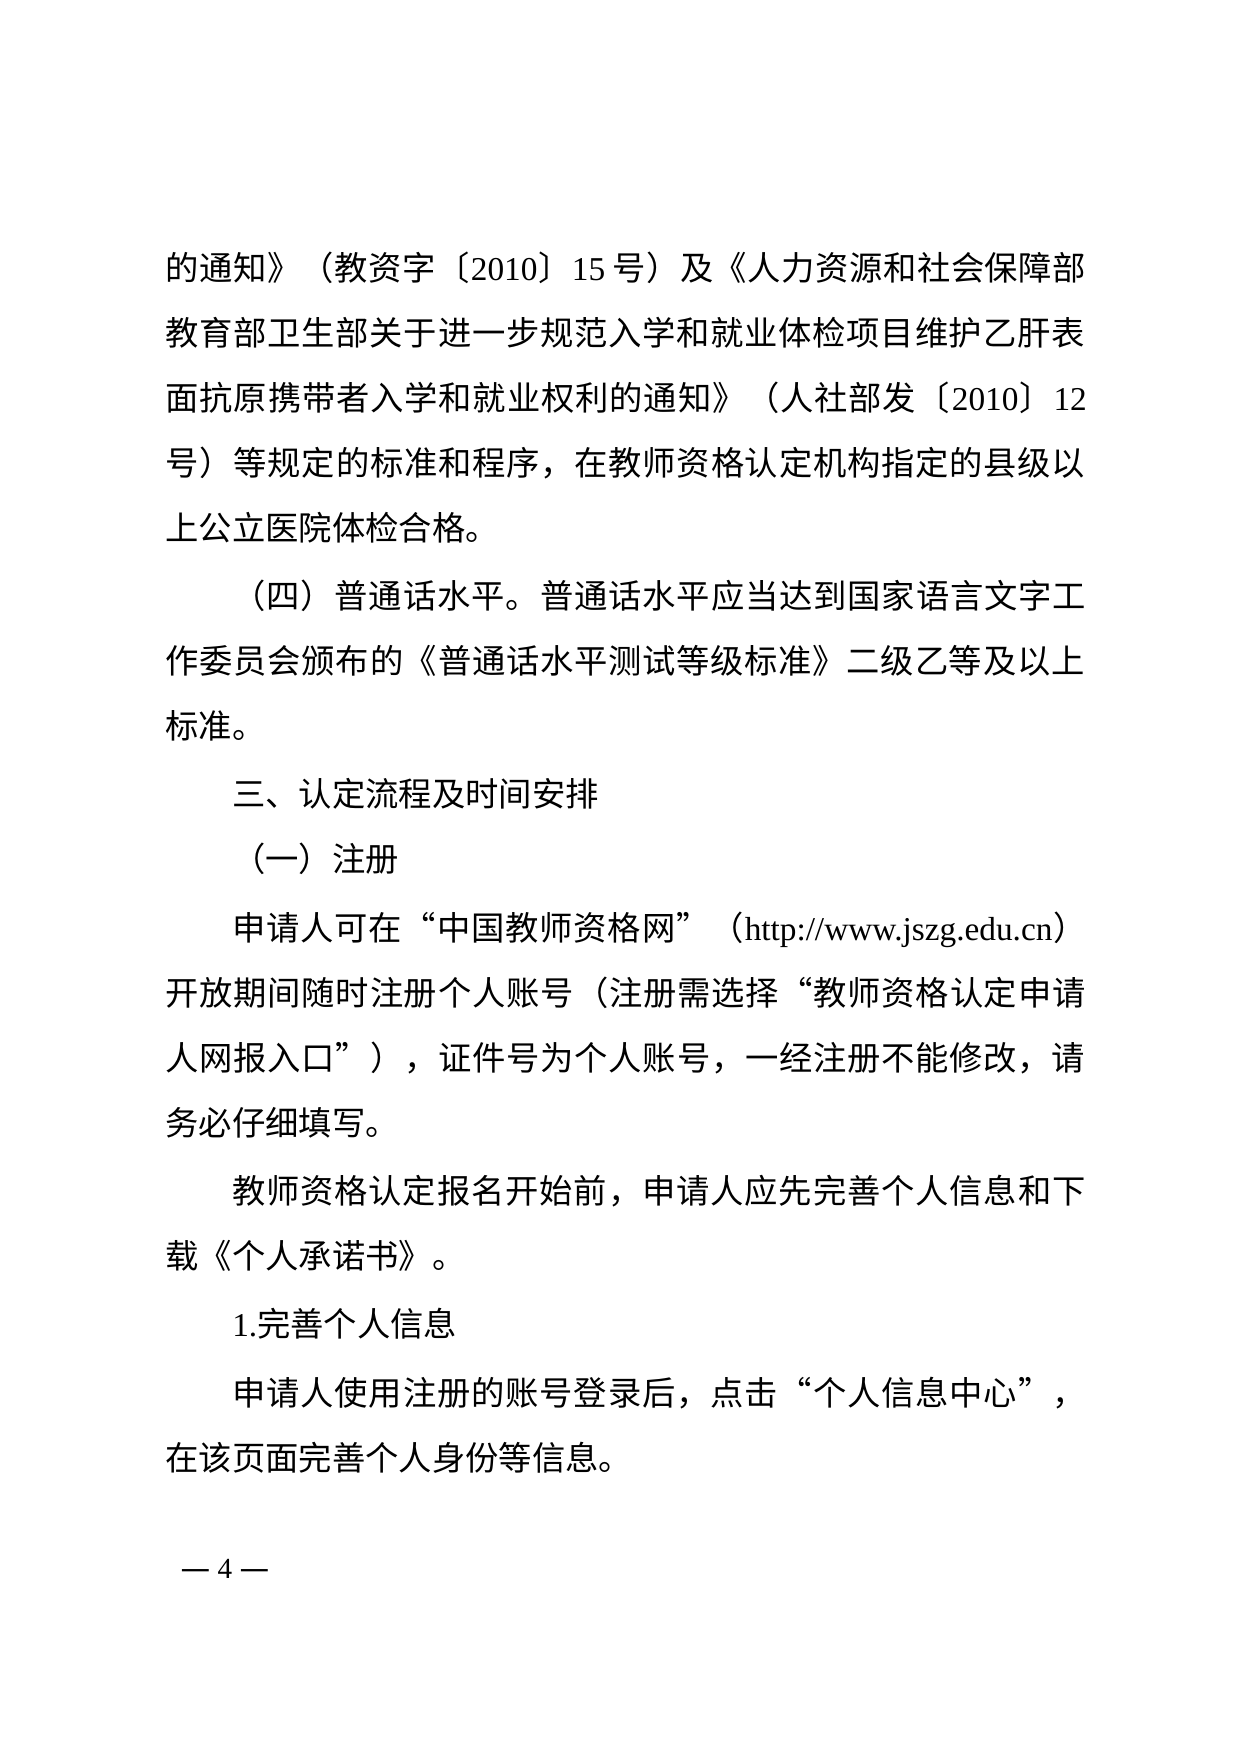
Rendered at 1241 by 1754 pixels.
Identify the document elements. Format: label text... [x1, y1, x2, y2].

text 申请人可在“中国教师资格网”（http://www.jszg.edu.cn）开放期间随时注册个人账号（注册需选择“教师资格认定申请人网报入口”），证件号为个人账号，一经注册不能修改，请务必仔细填写。 [165, 893, 1087, 1153]
text 三、认定流程及时间安排 [165, 759, 1087, 824]
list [165, 233, 1087, 558]
text 申请人使用注册的账号登录后，点击“个人信息中心”，在该页面完善个人身份等信息。 [165, 1358, 1087, 1488]
text 1.完善个人信息 [165, 1290, 1087, 1355]
text 教师资格认定报名开始前，申请人应先完善个人信息和下载《个人承诺书》。 [165, 1156, 1087, 1286]
text （四）普通话水平。普通话水平应当达到国家语言文字工作委员会颁布的《普通话水平测试等级标准》二级乙等及以上标准。 [165, 561, 1087, 756]
list （一）注册 [165, 825, 1087, 890]
